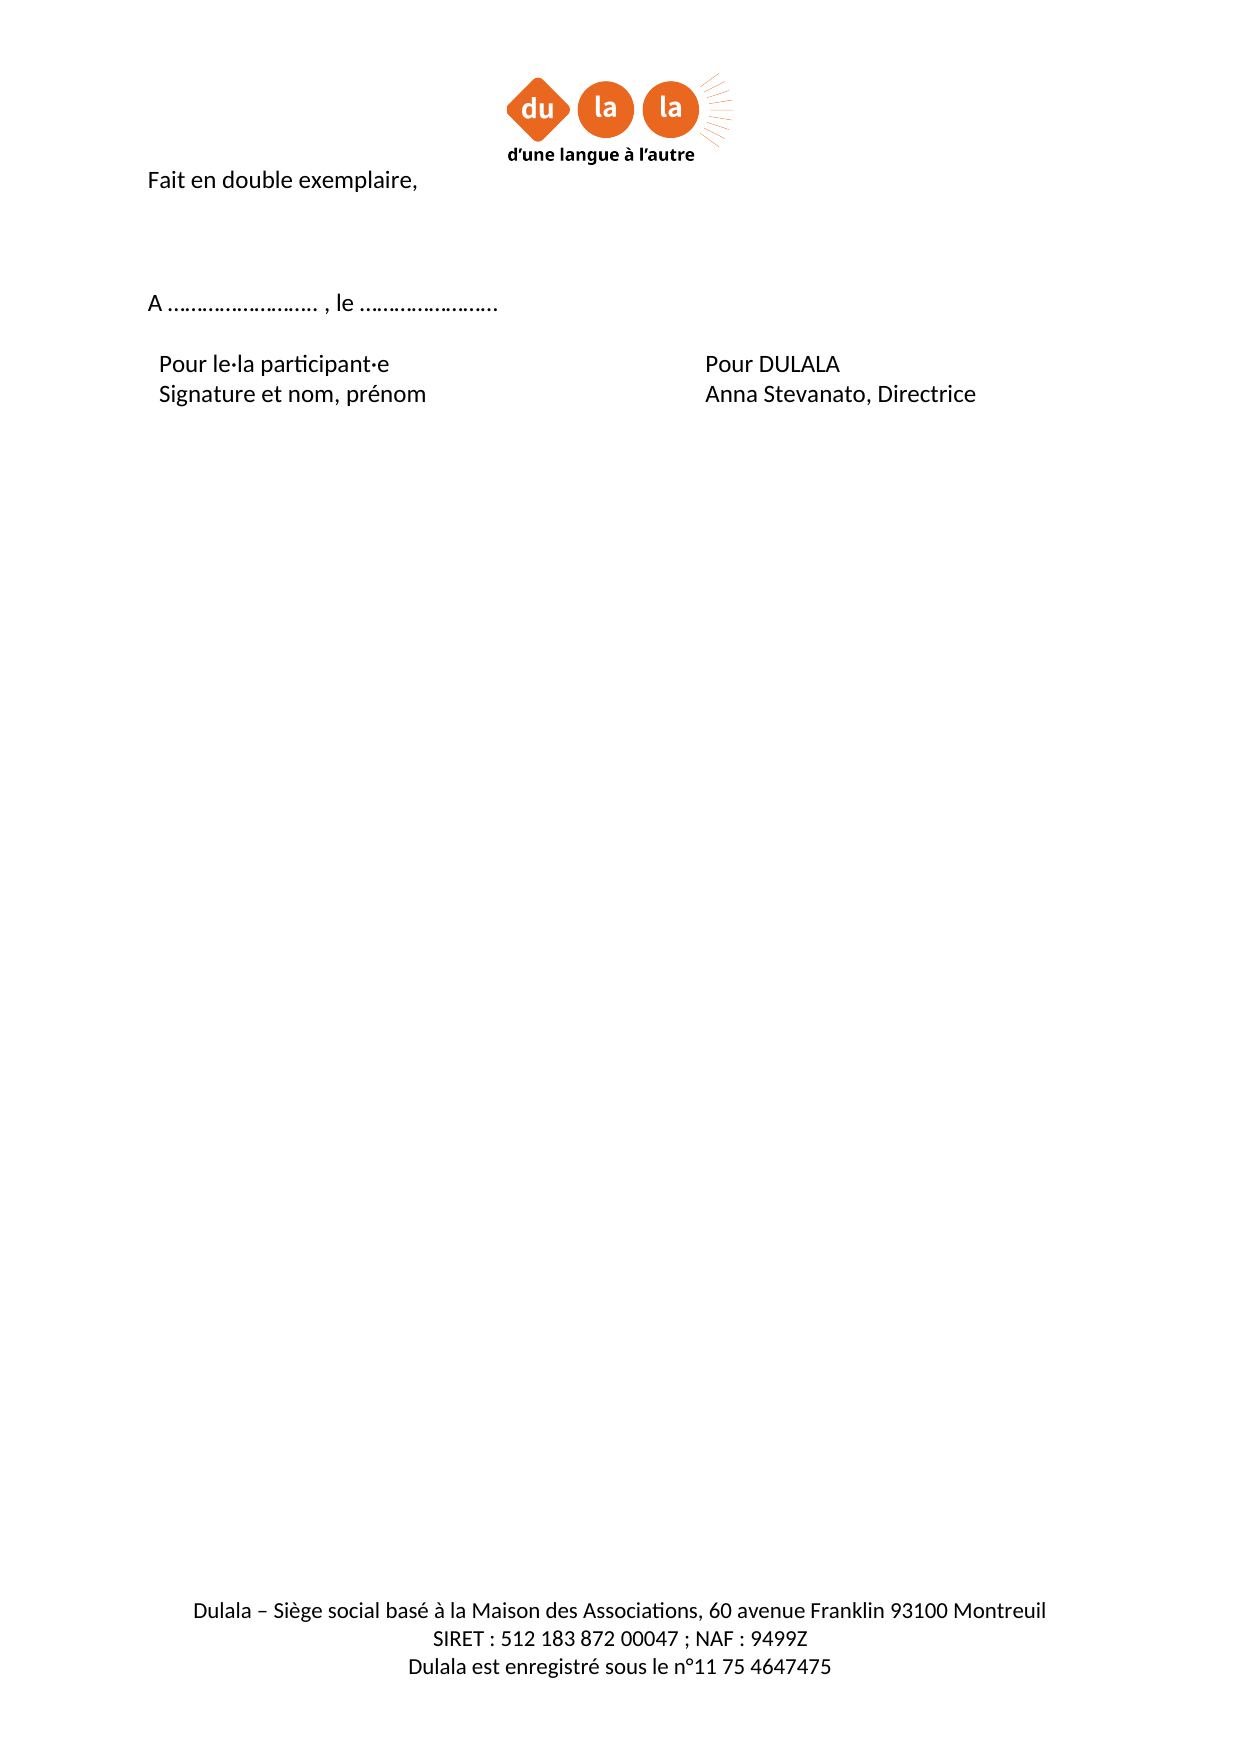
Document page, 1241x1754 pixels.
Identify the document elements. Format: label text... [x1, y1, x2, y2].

text Fait en double exemplaire, [148, 165, 1093, 195]
text A …………………….. , le …………………… [148, 287, 1093, 317]
picture [506, 73, 734, 165]
table_header Pour le·la participant·e Signature et nom, prénom [148, 348, 694, 660]
table_header Pour DULALA Anna Stevanato, Directrice [694, 348, 1091, 660]
